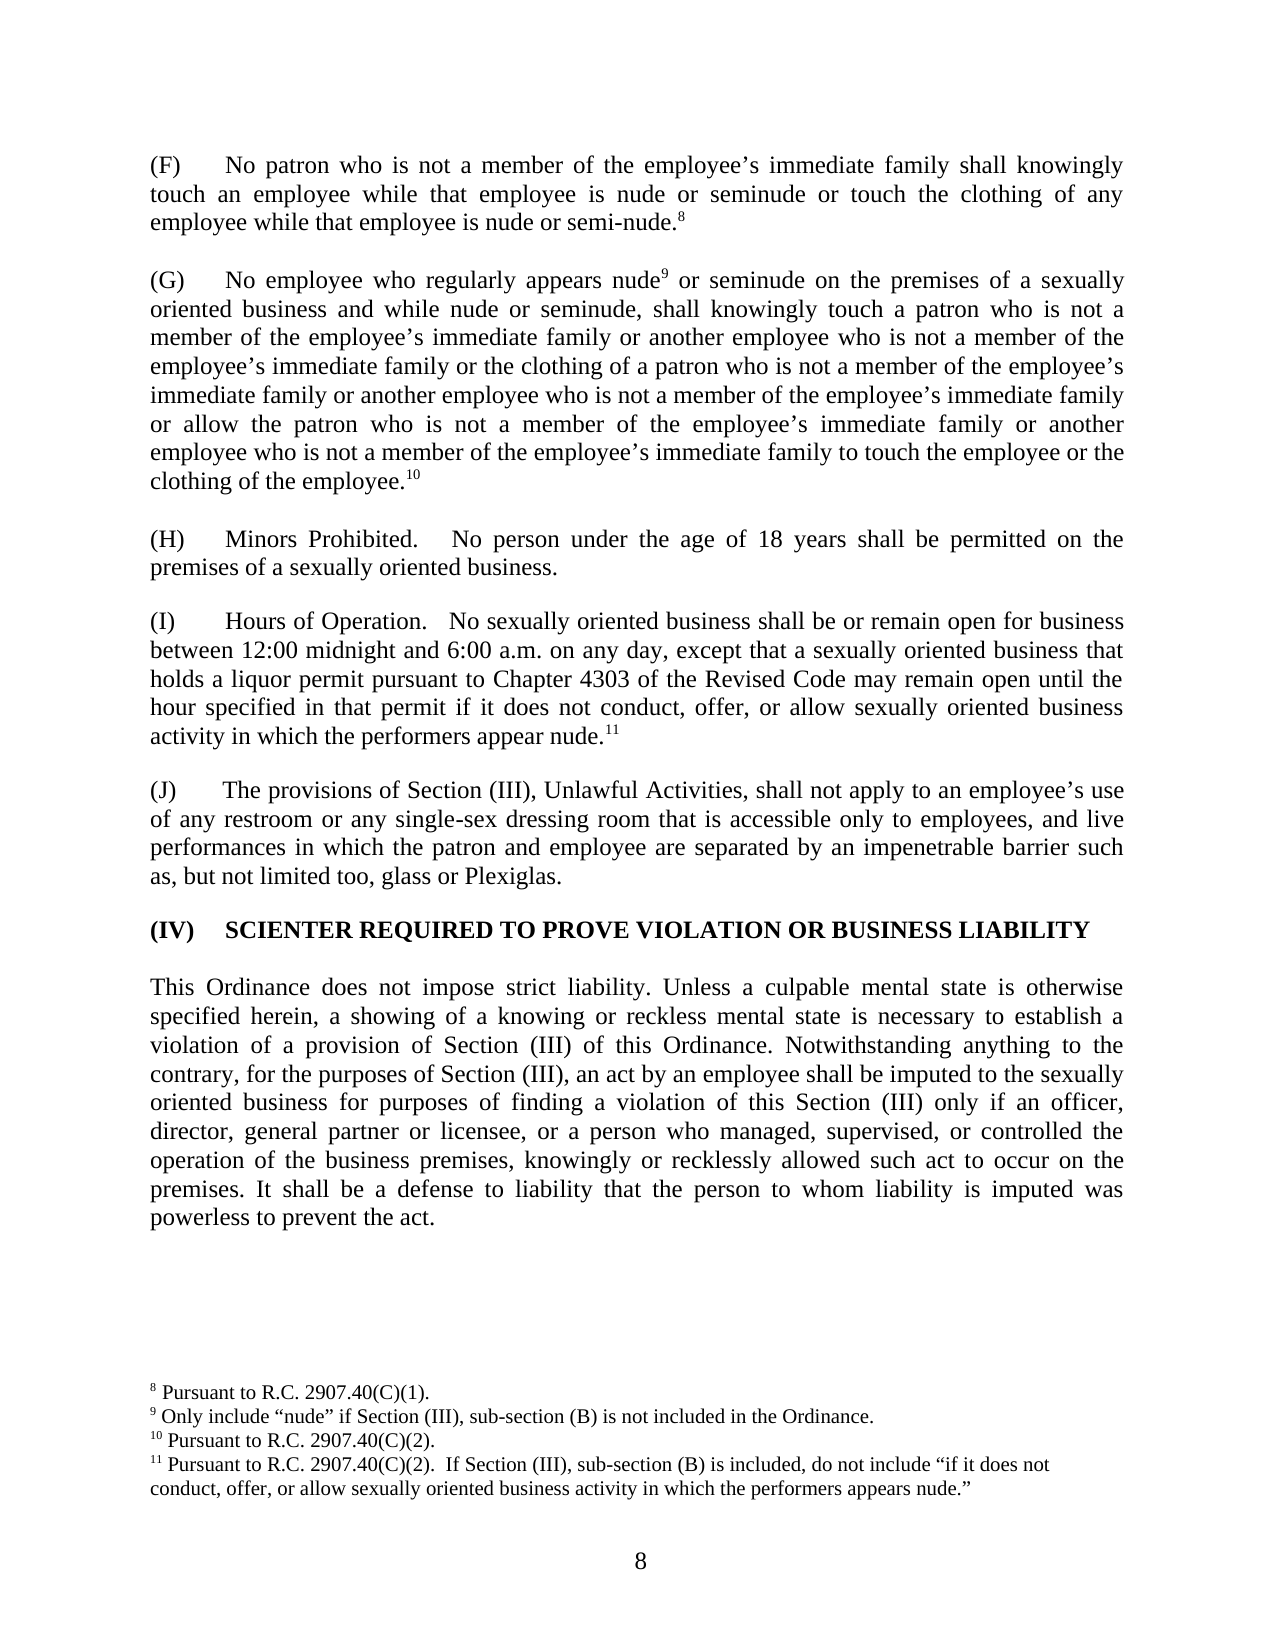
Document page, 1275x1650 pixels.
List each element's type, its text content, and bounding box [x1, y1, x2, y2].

text (J) The provisions of Section (III), Unlawful Activities, shall not apply to an employee’s use of any restroom or any single-sex dressing room that is accessible only to employees, and live performances in which the patron and employee are separated by an impenetrable barrier such as, but not limited too, glass or Plexiglas. [150, 775, 1125, 890]
text (G) No employee who regularly appears nude or seminude on the premises of a sexually oriented business and while nude or seminude, shall knowingly touch a patron who is not a member of the employee’s immediate family or another employee who is not a member of the employee’s immediate family or the clothing of a patron who is not a member of the employee’s immediate family or another employee who is not a member of the employee’s immediate family or allow the patron who is not a member of the employee’s immediate family or another employee who is not a member of the employee’s immediate family to touch the employee or the clothing of the employee. [150, 265, 1125, 495]
text (F) No patron who is not a member of the employee’s immediate family shall knowingly touch an employee while that employee is nude or seminude or touch the clothing of any employee while that employee is nude or semi-nude. [150, 150, 1125, 236]
text (I) Hours of Operation. No sexually oriented business shall be or remain open for business between 12:00 midnight and 6:00 a.m. on any day, except that a sexually oriented business that holds a liquor permit pursuant to Chapter 4303 of the Revised Code may remain open until the hour specified in that permit if it does not conduct, offer, or allow sexually oriented business activity in which the performers appear nude. [150, 606, 1125, 750]
text This Ordinance does not impose strict liability. Unless a culpable mental state is otherwise specified herein, a showing of a knowing or reckless mental state is necessary to establish a violation of a provision of Section (III) of this Ordinance. Notwithstanding anything to the contrary, for the purposes of Section (III), an act by an employee shall be imputed to the sexually oriented business for purposes of finding a violation of this Section (III) only if an officer, director, general partner or licensee, or a person who managed, supervised, or controlled the operation of the business premises, knowingly or recklessly allowed such act to occur on the premises. It shall be a defense to liability that the person to whom liability is imputed was powerless to prevent the act. [150, 972, 1125, 1231]
list Scienter Required to Prove Violation or Business Liability [150, 915, 1125, 944]
text (H) Minors Prohibited. No person under the age of 18 years shall be permitted on the premises of a sexually oriented business. [150, 524, 1125, 581]
